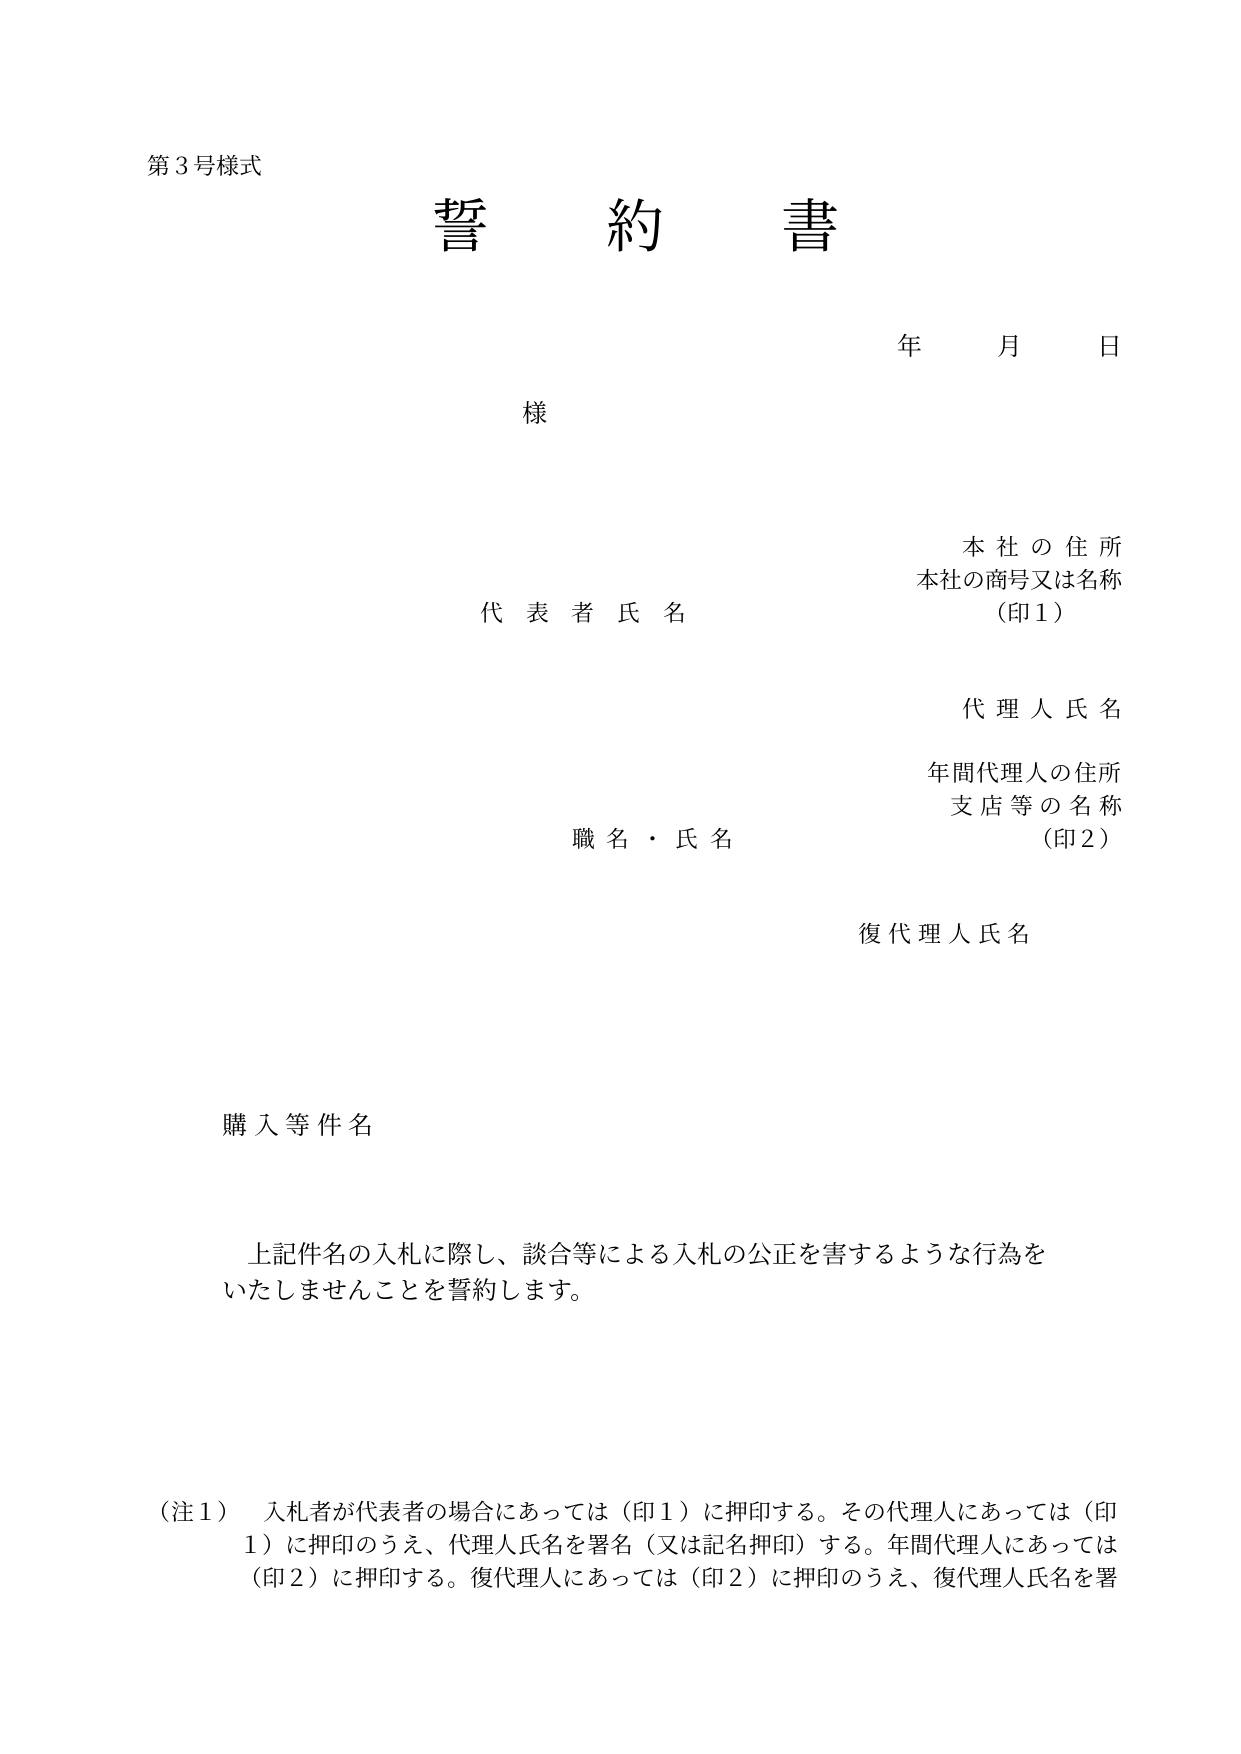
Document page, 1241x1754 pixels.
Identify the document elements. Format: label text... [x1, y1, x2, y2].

text 誓 約 書 [148, 181, 1122, 264]
text 上記件名の入札に際し、談合等による入札の公正を害するような行為を [148, 1235, 1122, 1271]
text 本社の商号又は名称 [148, 562, 1122, 595]
text 様 [148, 394, 1122, 430]
text いたしませんことを誓約します。 [148, 1271, 1122, 1307]
text 年間代理人の住所 [148, 755, 1122, 788]
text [148, 1494, 1122, 1593]
text 職名・氏名 （印２） [148, 821, 1122, 854]
text 支店等の名称 [148, 788, 1122, 821]
text 本社の住所 [148, 529, 1122, 562]
text 代理人氏名 [148, 691, 1122, 724]
text 年 月 日 [148, 327, 1122, 363]
text 代 表 者 氏 名 （印１） [148, 595, 1122, 628]
text 第３号様式 [148, 148, 1122, 181]
text 購 入 等 件 名 [148, 1105, 1122, 1141]
text 復代理人氏名 [148, 916, 1030, 949]
